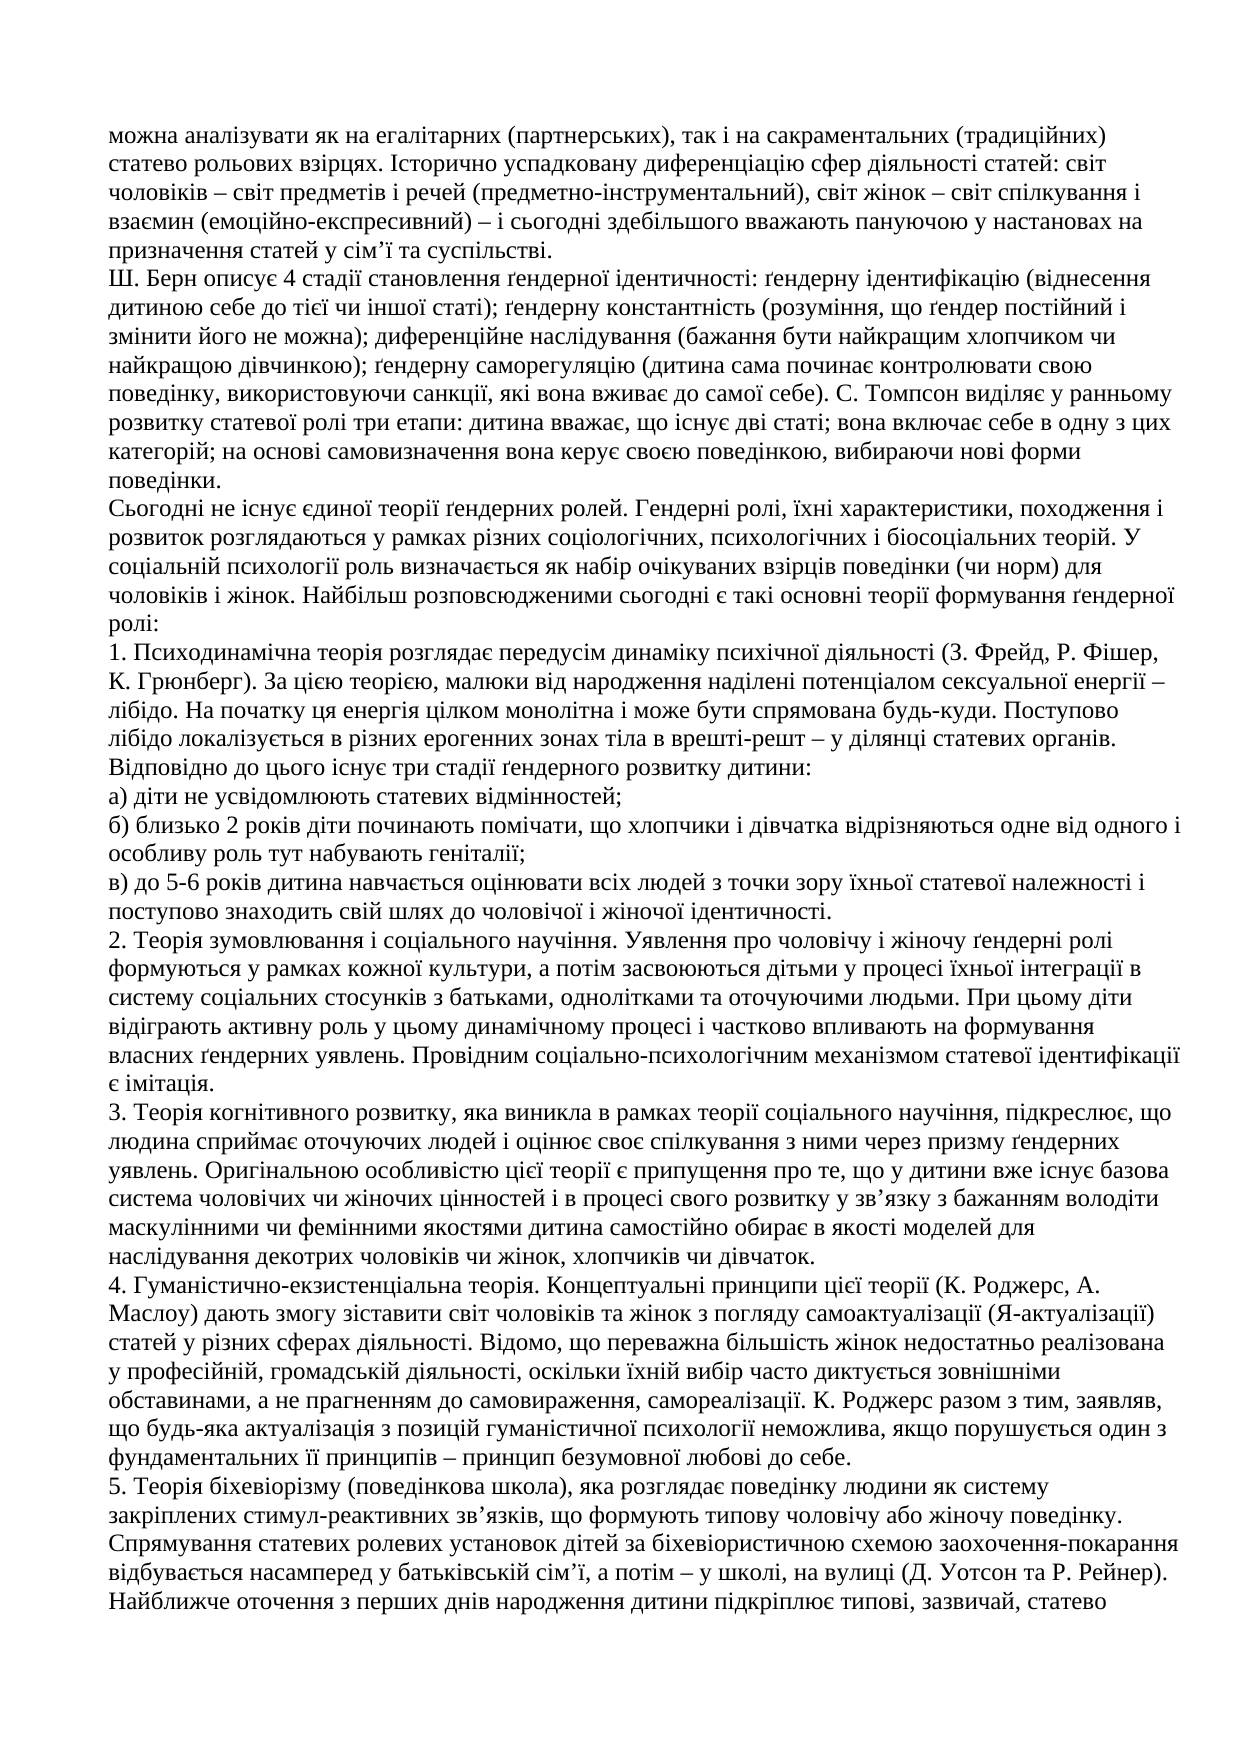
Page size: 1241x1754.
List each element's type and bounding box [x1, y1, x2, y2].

table_header [106, 118, 1184, 1616]
